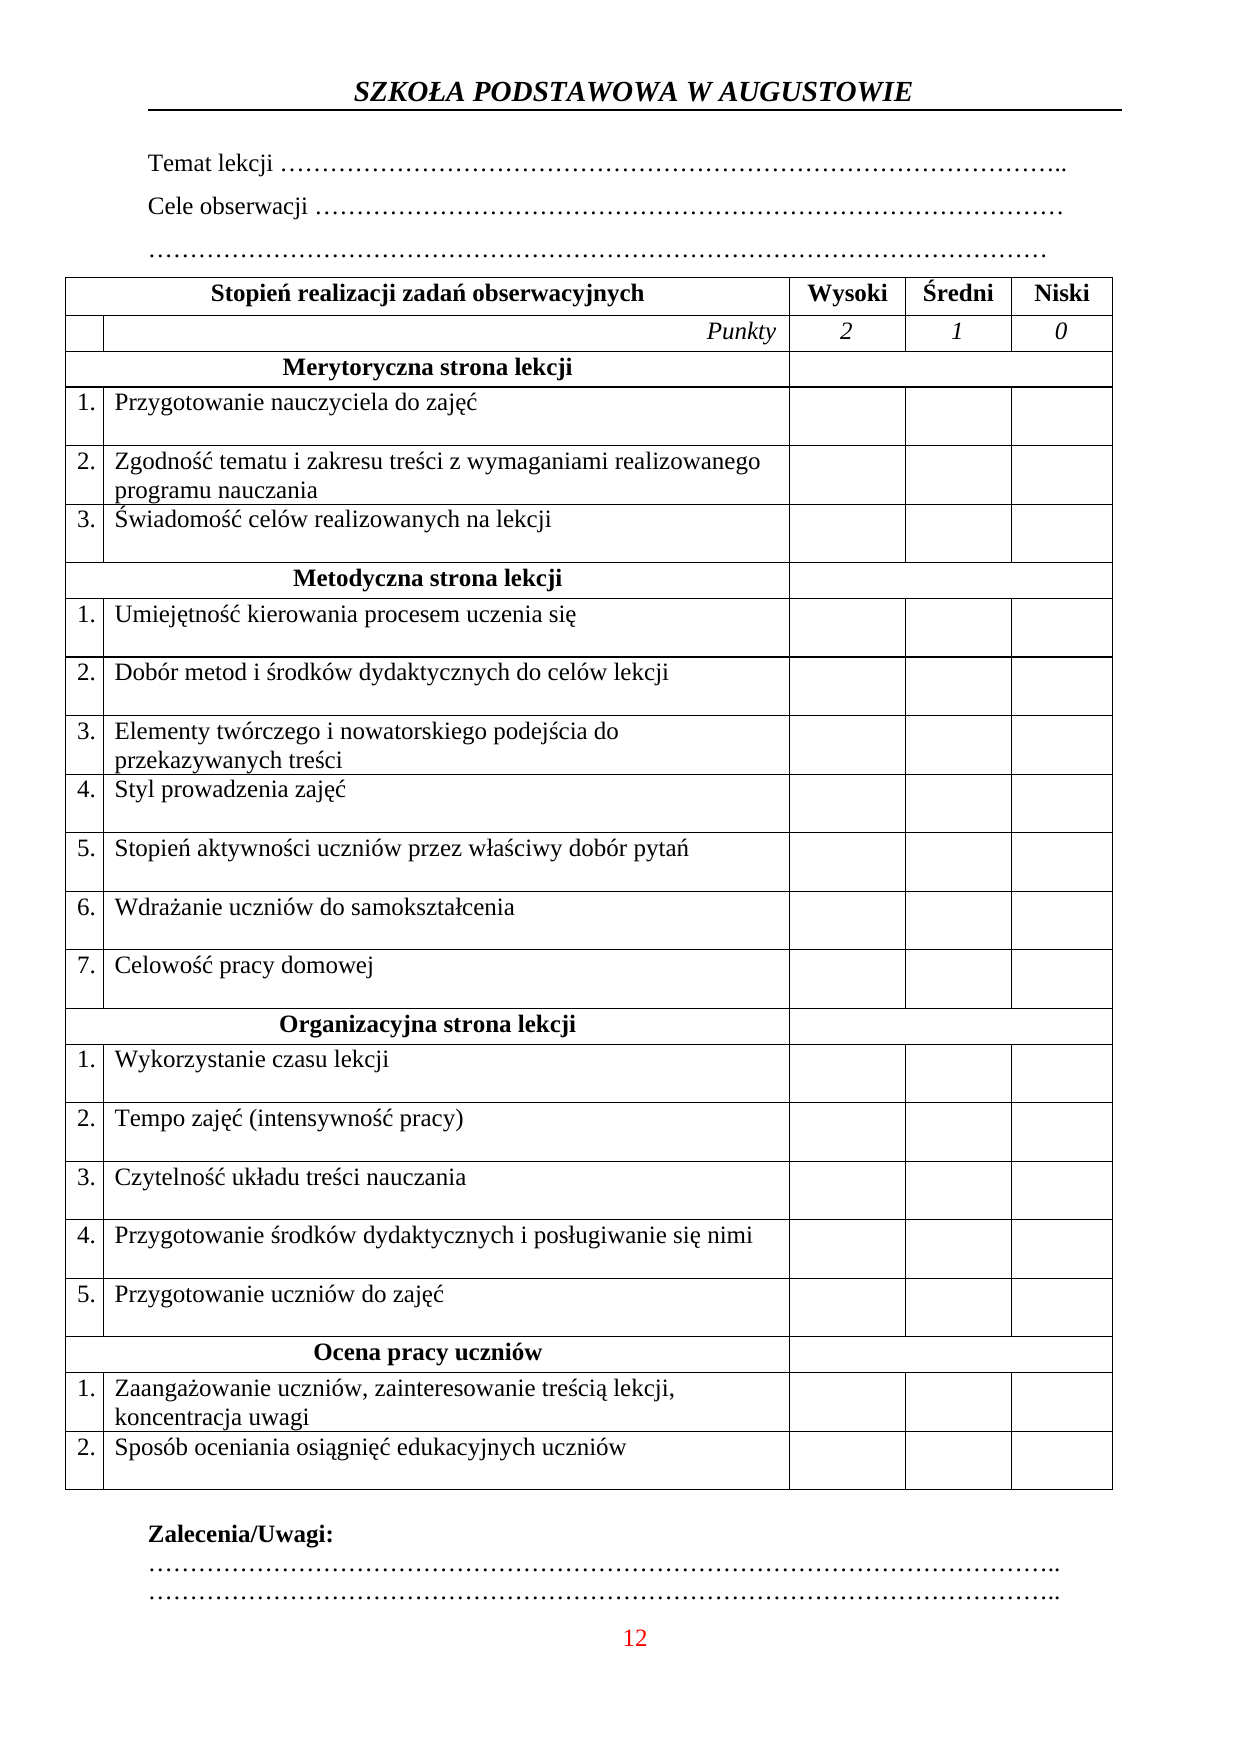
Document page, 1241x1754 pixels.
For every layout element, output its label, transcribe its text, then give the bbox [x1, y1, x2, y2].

table_cell Ocena pracy uczniów [66, 1337, 789, 1372]
table_cell Sposób oceniania osiągnięć edukacyjnych uczniów [104, 1432, 789, 1489]
table_cell [906, 1103, 1011, 1161]
table_cell [66, 316, 103, 351]
table_cell Czytelność układu treści nauczania [104, 1162, 789, 1219]
table_cell [1012, 950, 1112, 1008]
table_cell [906, 446, 1011, 503]
table_cell [906, 1162, 1011, 1219]
table_cell [66, 599, 103, 656]
table_cell [66, 950, 103, 1008]
table_cell Umiejętność kierowania procesem uczenia się [104, 599, 789, 656]
table_cell [790, 716, 905, 773]
table_cell [1012, 1045, 1112, 1102]
table_cell [906, 658, 1011, 715]
table_cell [1012, 1220, 1112, 1278]
table_header Stopień realizacji zadań obserwacyjnych [66, 278, 789, 315]
table_cell [1012, 446, 1112, 503]
table_cell [906, 505, 1011, 562]
table_cell [790, 1279, 905, 1336]
table_cell [1012, 505, 1112, 562]
table_cell Świadomość celów realizowanych na lekcji [104, 505, 789, 562]
table_cell Przygotowanie nauczyciela do zajęć [104, 388, 789, 445]
table_cell [790, 950, 905, 1008]
table_cell [790, 1220, 905, 1278]
table_cell [66, 1373, 103, 1431]
table_cell [906, 1220, 1011, 1278]
table_cell [906, 1432, 1011, 1489]
table_cell [790, 352, 1112, 386]
table_cell [790, 1045, 905, 1102]
table_header Wysoki [790, 278, 905, 315]
table_cell [1012, 775, 1112, 832]
table_cell 0 [1012, 316, 1112, 351]
table_cell [790, 1432, 905, 1489]
table_cell [66, 1220, 103, 1278]
table_cell [790, 599, 905, 656]
table_cell Zgodność tematu i zakresu treści z wymaganiami realizowanego programu nauczania [104, 446, 789, 503]
table_cell Przygotowanie środków dydaktycznych i posługiwanie się nimi [104, 1220, 789, 1278]
table_cell [906, 950, 1011, 1008]
table_cell Elementy twórczego i nowatorskiego podejścia do przekazywanych treści [104, 716, 789, 773]
table_cell Merytoryczna strona lekcji [66, 352, 789, 386]
table_cell Celowość pracy domowej [104, 950, 789, 1008]
table_cell Wdrażanie uczniów do samokształcenia [104, 892, 789, 949]
table_cell Punkty [104, 316, 789, 351]
table_cell [906, 388, 1011, 445]
text Temat lekcji ………………………………………………………………………………….. [148, 148, 1122, 176]
table_cell 1 [906, 316, 1011, 351]
text Zalecenia/Uwagi: ……………………………………………………………………………………………….. [148, 1519, 1122, 1576]
table_cell [1012, 1162, 1112, 1219]
text Cele obserwacji ……………………………………………………………………………… [148, 191, 1122, 219]
table_cell [790, 1162, 905, 1219]
table_cell Metodyczna strona lekcji [66, 563, 789, 598]
table_header Średni [906, 278, 1011, 315]
table_cell [66, 1045, 103, 1102]
table_cell [1012, 1432, 1112, 1489]
table_cell Wykorzystanie czasu lekcji [104, 1045, 789, 1102]
table_cell [790, 388, 905, 445]
table_cell [1012, 892, 1112, 949]
table_cell 2 [790, 316, 905, 351]
table_cell [790, 1103, 905, 1161]
table_cell [906, 1279, 1011, 1336]
table_cell [906, 1373, 1011, 1431]
table_cell Tempo zajęć (intensywność pracy) [104, 1103, 789, 1161]
table_cell Dobór metod i środków dydaktycznych do celów lekcji [104, 658, 789, 715]
table_cell [1012, 716, 1112, 773]
table_cell [790, 775, 905, 832]
table_cell Organizacyjna strona lekcji [66, 1009, 789, 1043]
table_cell Przygotowanie uczniów do zajęć [104, 1279, 789, 1336]
table_cell [66, 505, 103, 562]
table_header Niski [1012, 278, 1112, 315]
table_cell [1012, 1103, 1112, 1161]
table_cell [790, 446, 905, 503]
table_cell [906, 775, 1011, 832]
table_cell [66, 716, 103, 773]
table_cell [790, 658, 905, 715]
table_cell [66, 1279, 103, 1336]
table_cell [1012, 833, 1112, 891]
table_cell Zaangażowanie uczniów, zainteresowanie treścią lekcji, koncentracja uwagi [104, 1373, 789, 1431]
table_cell [66, 658, 103, 715]
table_cell [66, 446, 103, 503]
table_cell [790, 563, 1112, 598]
table_cell [66, 892, 103, 949]
table_cell [1012, 1373, 1112, 1431]
table_cell [1012, 658, 1112, 715]
table_cell [906, 892, 1011, 949]
table_cell [790, 1337, 1112, 1372]
table_cell [66, 833, 103, 891]
table_cell Styl prowadzenia zajęć [104, 775, 789, 832]
table_cell [790, 833, 905, 891]
text ……………………………………………………………………………………………….. [148, 1576, 1122, 1605]
table_cell Stopień aktywności uczniów przez właściwy dobór pytań [104, 833, 789, 891]
table_cell [906, 833, 1011, 891]
table_cell [1012, 1279, 1112, 1336]
table_cell [66, 775, 103, 832]
table_cell [1012, 599, 1112, 656]
table_cell [66, 1103, 103, 1161]
table_cell [790, 505, 905, 562]
table_cell [1012, 388, 1112, 445]
table_cell [790, 1373, 905, 1431]
text ……………………………………………………………………………………………… [148, 234, 1122, 263]
table_cell [790, 1009, 1112, 1043]
table_cell [790, 892, 905, 949]
table_cell [66, 1432, 103, 1489]
table_cell [66, 388, 103, 445]
table_cell [906, 1045, 1011, 1102]
table_cell [906, 599, 1011, 656]
table_cell [906, 716, 1011, 773]
table_cell [66, 1162, 103, 1219]
